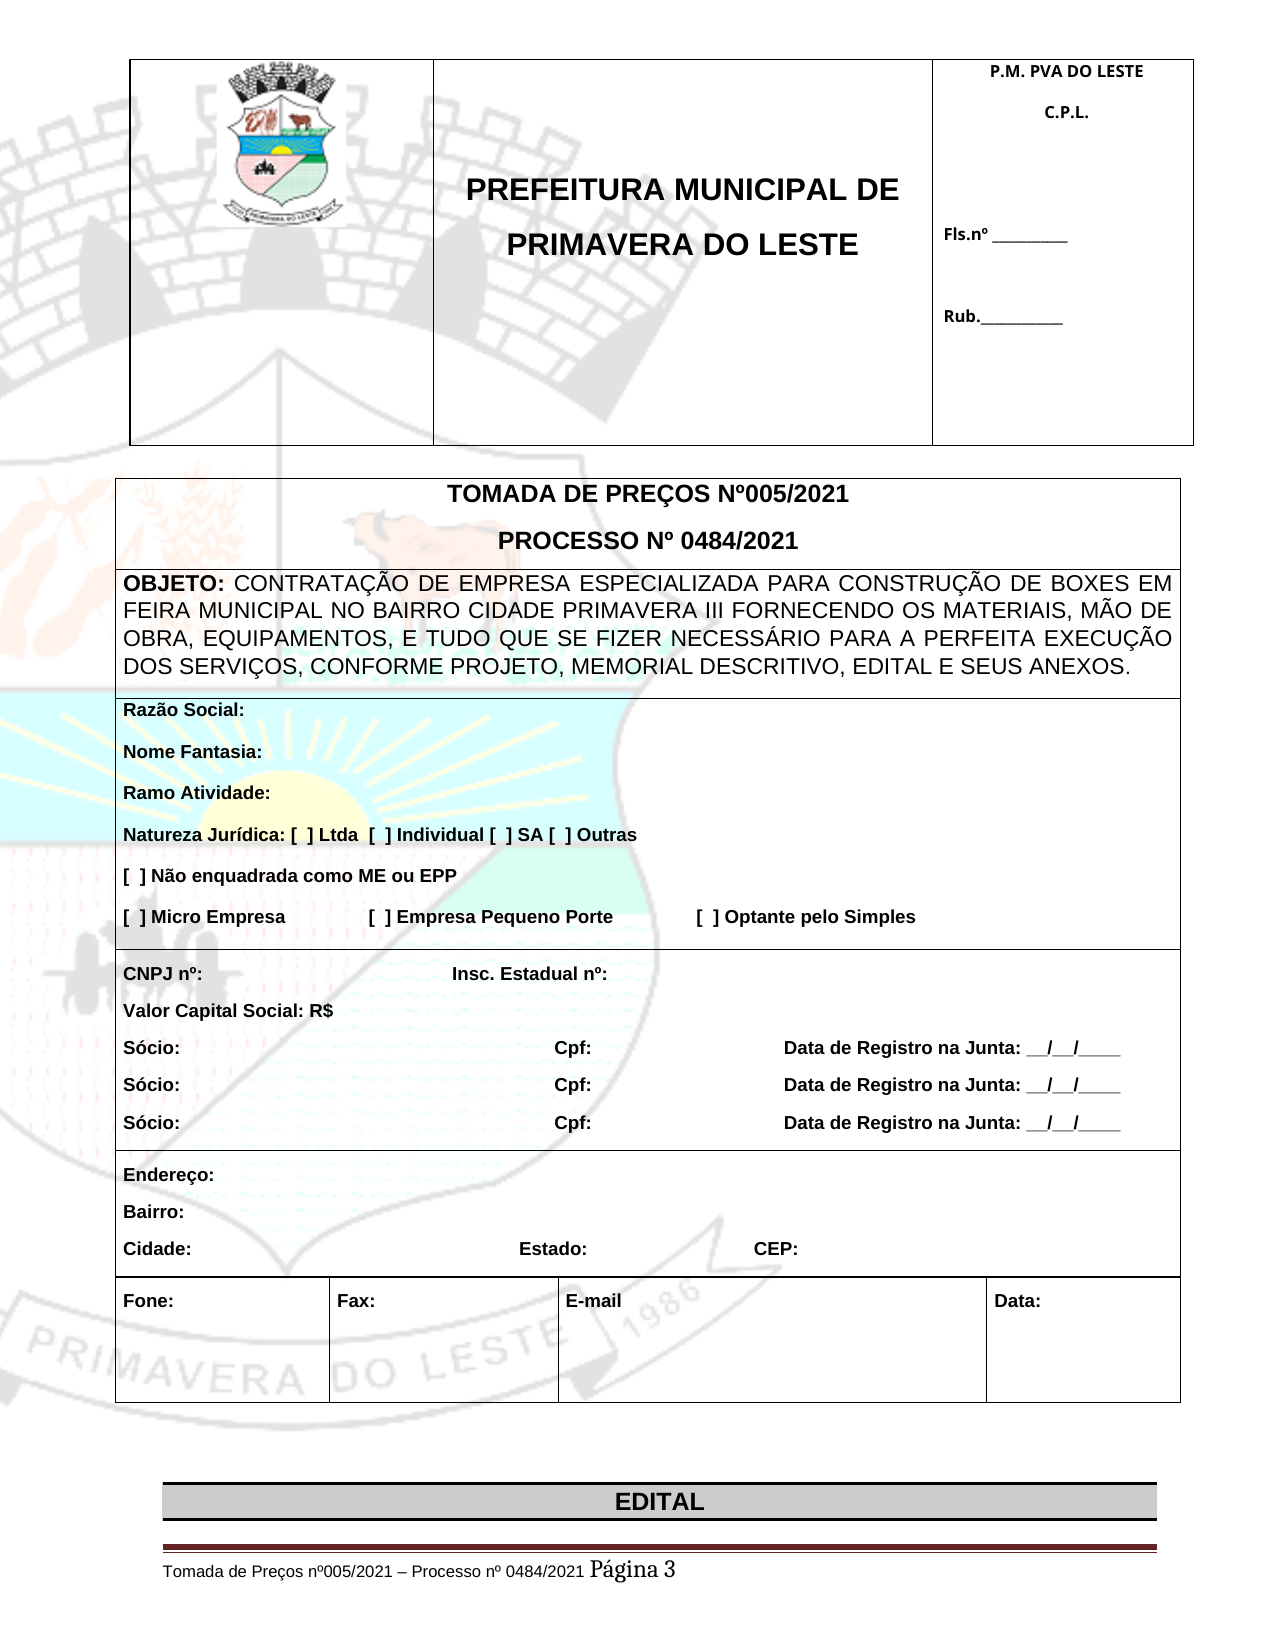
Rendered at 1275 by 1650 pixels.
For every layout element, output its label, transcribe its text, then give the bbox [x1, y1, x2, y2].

picture [216, 60, 347, 227]
table_cell Fone: [116, 1278, 329, 1402]
table_cell Data: [987, 1278, 1180, 1402]
table_cell CNPJ nº: Insc. Estadual nº: Valor Capital Social: R$ Sócio: Cpf: Data de Registro na Junta: __/__/____ Sócio: Cpf: Data de Registro na Junta: __/__/____ Sócio: Cpf: Data de Registro na Junta: __/__/____ [116, 950, 1180, 1150]
text EDITAL [162, 1483, 1157, 1521]
table_cell OBJETO: CONTRATAÇÃO DE EMPRESA ESPECIALIZADA PARA CONSTRUÇÃO DE BOXES EM FEIRA MUNICIPAL NO BAIRRO CIDADE PRIMAVERA III FORNECENDO OS MATERIAIS, MÃO DE OBRA, EQUIPAMENTOS, E TUDO QUE SE FIZER NECESSÁRIO PARA A PERFEITA EXECUÇÃO DOS SERVIÇOS, CONFORME PROJETO, MEMORIAL DESCRITIVO, EDITAL E SEUS ANEXOS. [116, 570, 1180, 698]
table_header TOMADA DE PREÇOS Nº005/2021 PROCESSO Nº 0484/2021 [116, 479, 1180, 568]
table_cell Endereço: Bairro: Cidade: Estado: CEP: [116, 1151, 1180, 1276]
table_cell Razão Social: Nome Fantasia: Ramo Atividade: Natureza Jurídica: [ ] Ltda [ ] Individual [ ] SA [ ] Outras [ ] Não enquadrada como ME ou EPP [ ] Micro Empresa [ ] Empresa Pequeno Porte [ ] Optante pelo Simples [116, 699, 1180, 949]
table_cell E-mail [559, 1278, 986, 1402]
table_cell Fax: [330, 1278, 558, 1402]
